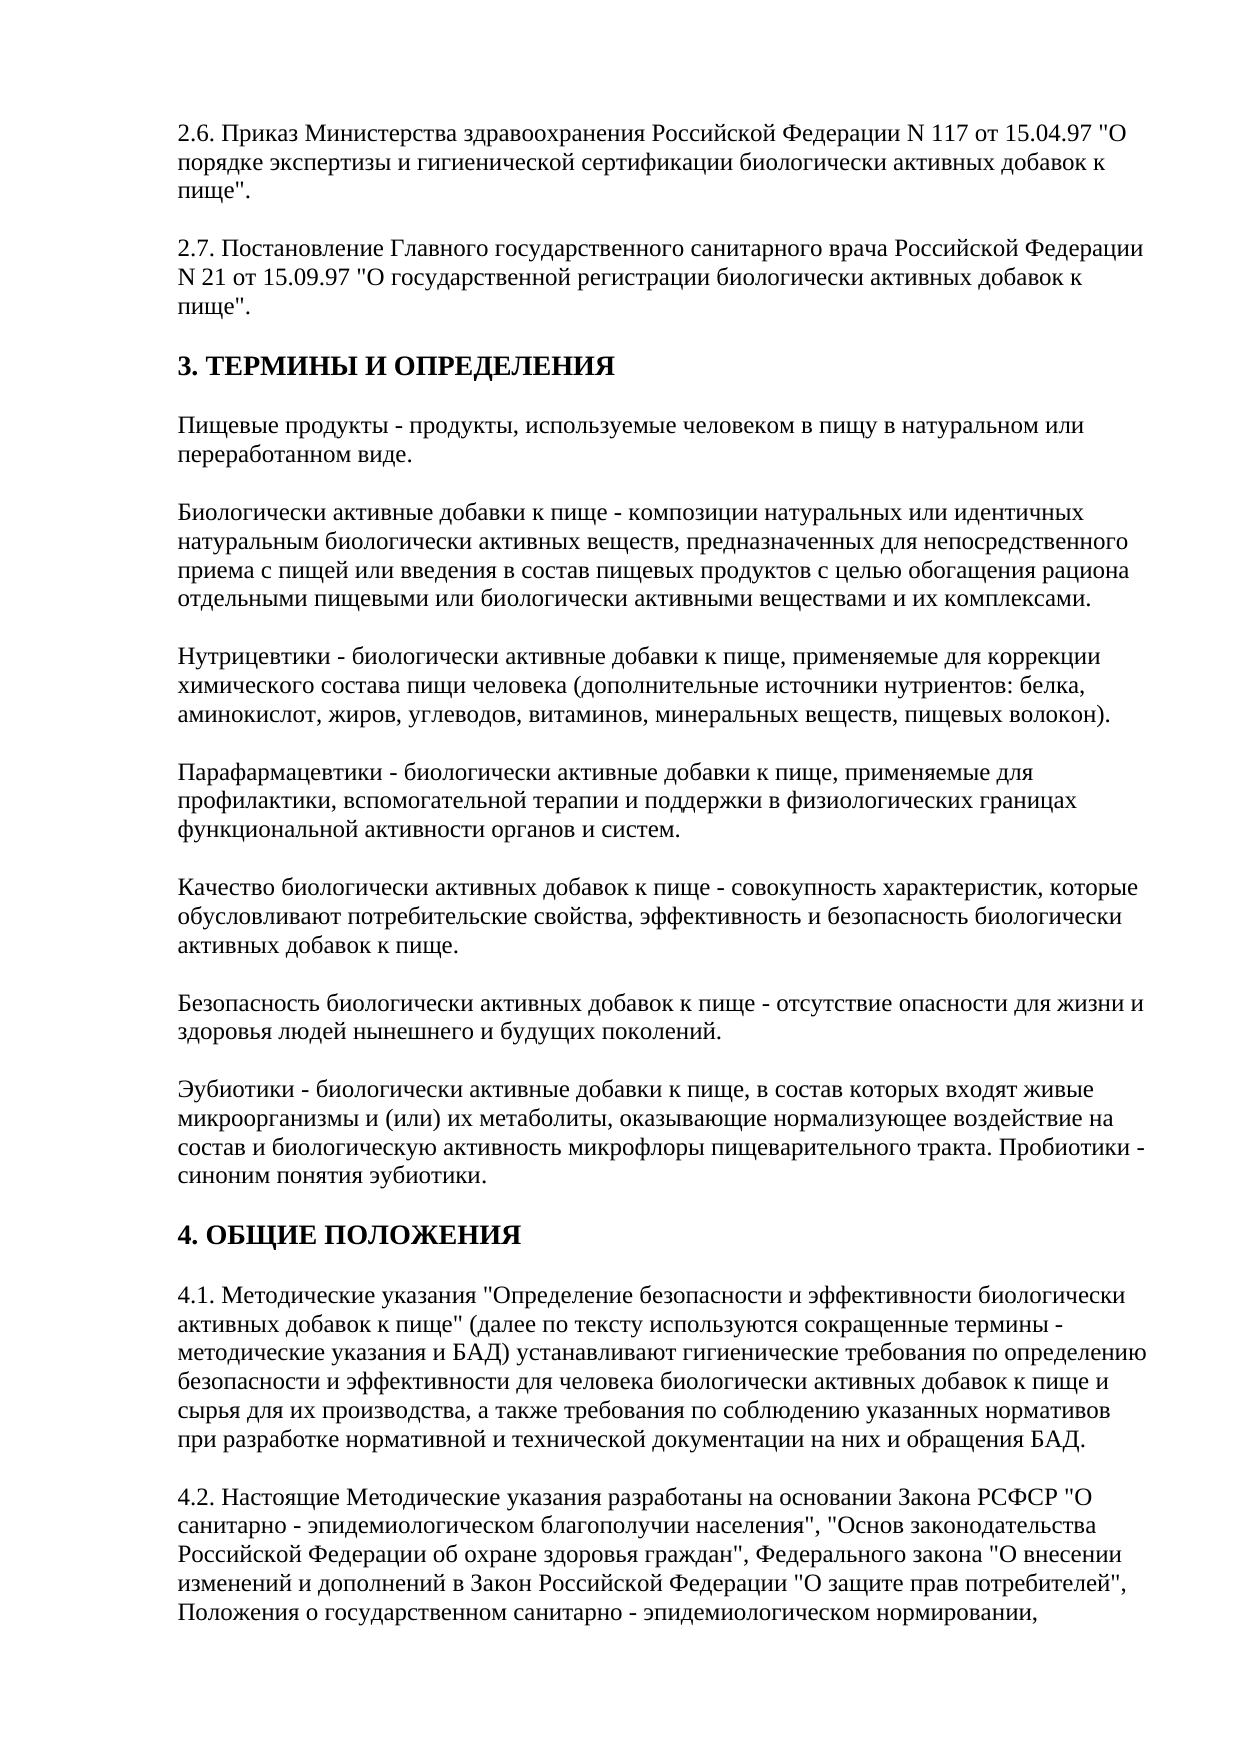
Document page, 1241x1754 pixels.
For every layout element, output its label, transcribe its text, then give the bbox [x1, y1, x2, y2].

text Эубиотики - биологически активные добавки к пище, в состав которых входят живые микроорганизмы и (или) их метаболиты, оказывающие нормализующее воздействие на состав и биологическую активность микрофлоры пищеварительного тракта. Пробиотики - синоним понятия эубиотики. [177, 1074, 1152, 1189]
text Парафармацевтики - биологически активные добавки к пище, применяемые для профилактики, вспомогательной терапии и поддержки в физиологических границах функциональной активности органов и систем. [177, 757, 1152, 843]
text Безопасность биологически активных добавок к пище - отсутствие опасности для жизни и здоровья людей нынешнего и будущих поколений. [177, 988, 1152, 1045]
text 2.7. Постановление Главного государственного санитарного врача Российской Федерации N 21 от 15.09.97 "О государственной регистрации биологически активных добавок к пище". [177, 233, 1152, 320]
text Качество биологически активных добавок к пище - совокупность характеристик, которые обусловливают потребительские свойства, эффективность и безопасность биологически активных добавок к пище. [177, 872, 1152, 958]
text Биологически активные добавки к пище - композиции натуральных или идентичных натуральным биологически активных веществ, предназначенных для непосредственного приема с пищей или введения в состав пищевых продуктов с целью обогащения рациона отдельными пищевыми или биологически активными веществами и их комплексами. [177, 497, 1152, 612]
text Пищевые продукты - продукты, используемые человеком в пищу в натуральном или переработанном виде. [177, 411, 1152, 468]
text 4. ОБЩИЕ ПОЛОЖЕНИЯ [177, 1218, 1152, 1251]
text 3. ТЕРМИНЫ И ОПРЕДЕЛЕНИЯ [177, 349, 1152, 381]
text 2.6. Приказ Министерства здравоохранения Российской Федерации N 117 от 15.04.97 "О порядке экспертизы и гигиенической сертификации биологически активных добавок к пище". [177, 118, 1152, 204]
text Нутрицевтики - биологически активные добавки к пище, применяемые для коррекции химического состава пищи человека (дополнительные источники нутриентов: белка, аминокислот, жиров, углеводов, витаминов, минеральных веществ, пищевых волокон). [177, 641, 1152, 728]
text 4.1. Методические указания "Определение безопасности и эффективности биологически активных добавок к пище" (далее по тексту используются сокращенные термины - методические указания и БАД) устанавливают гигиенические требования по определению безопасности и эффективности для человека биологически активных добавок к пище и сырья для их производства, а также требования по соблюдению указанных нормативов при разработке нормативной и технической документации на них и обращения БАД. [177, 1280, 1152, 1452]
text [177, 1482, 1152, 1625]
